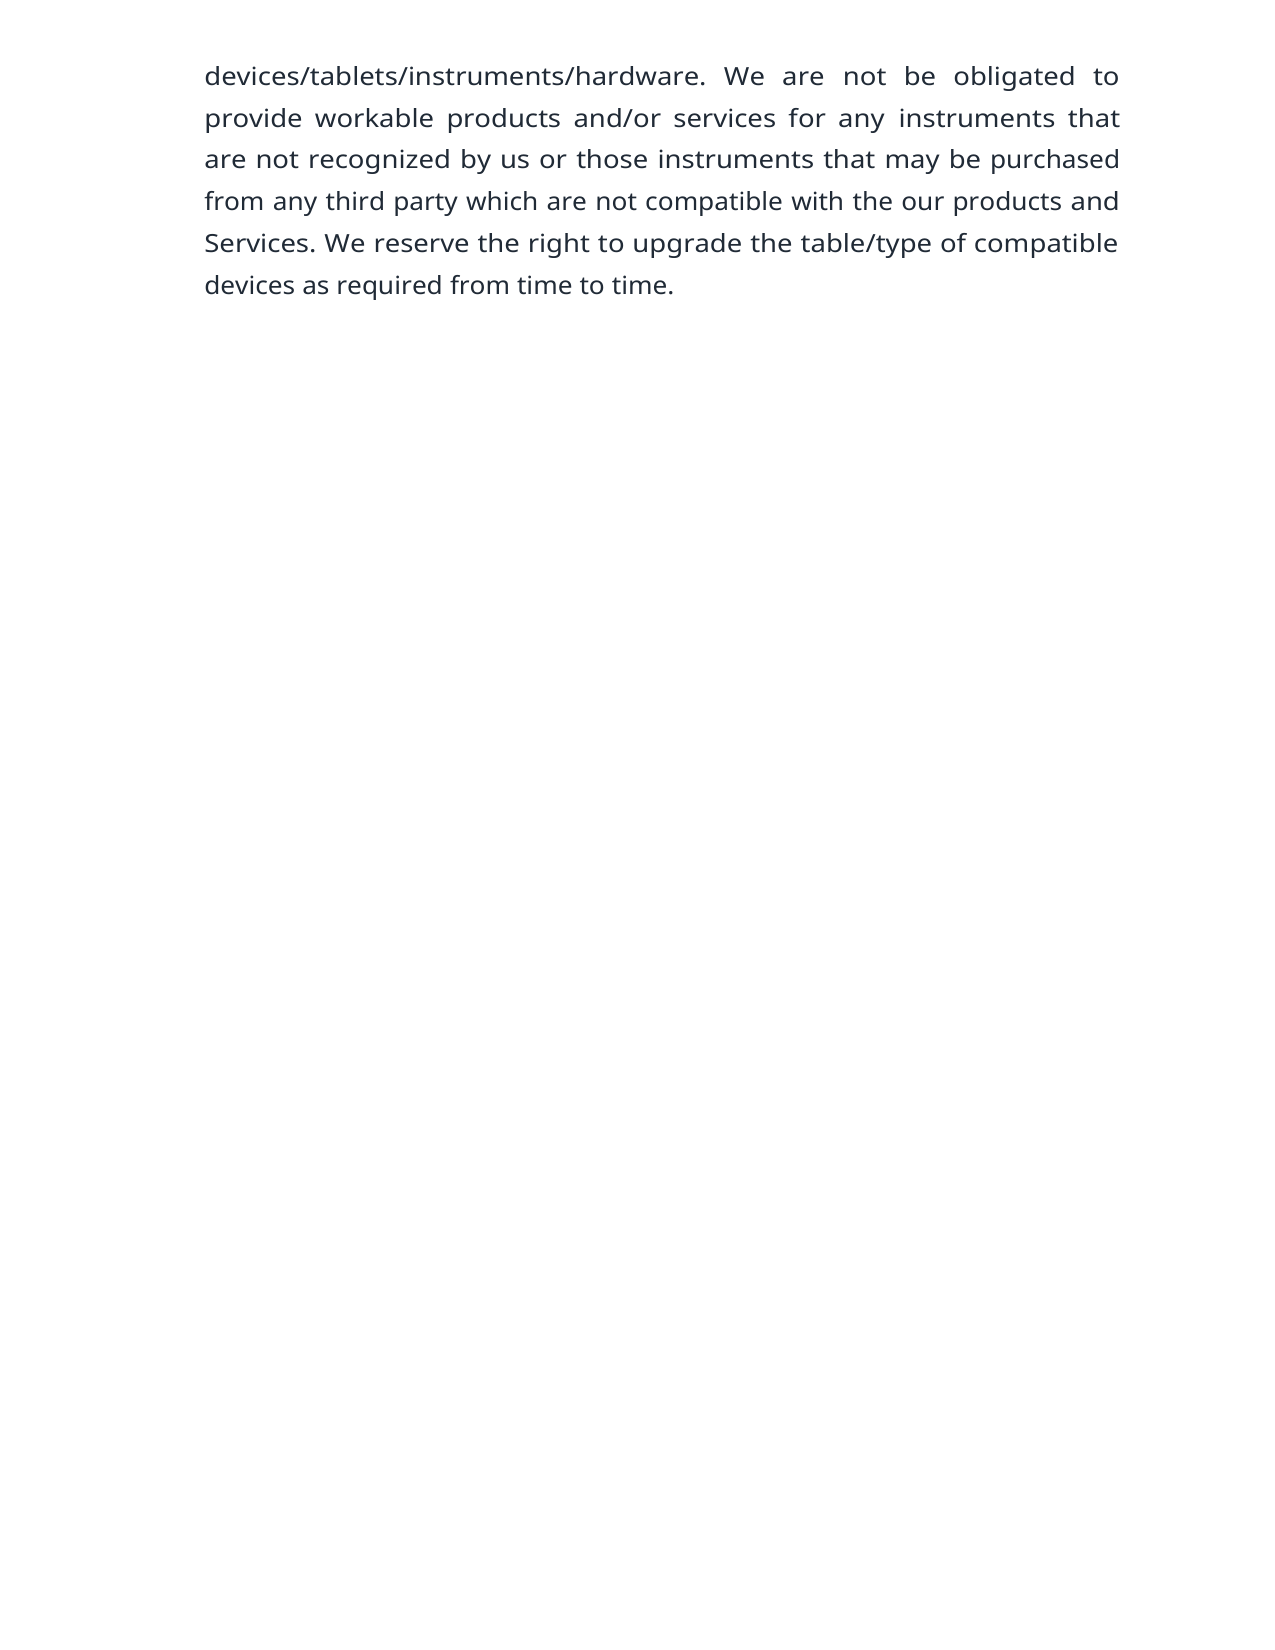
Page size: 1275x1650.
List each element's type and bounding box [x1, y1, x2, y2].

list [177, 58, 1120, 302]
